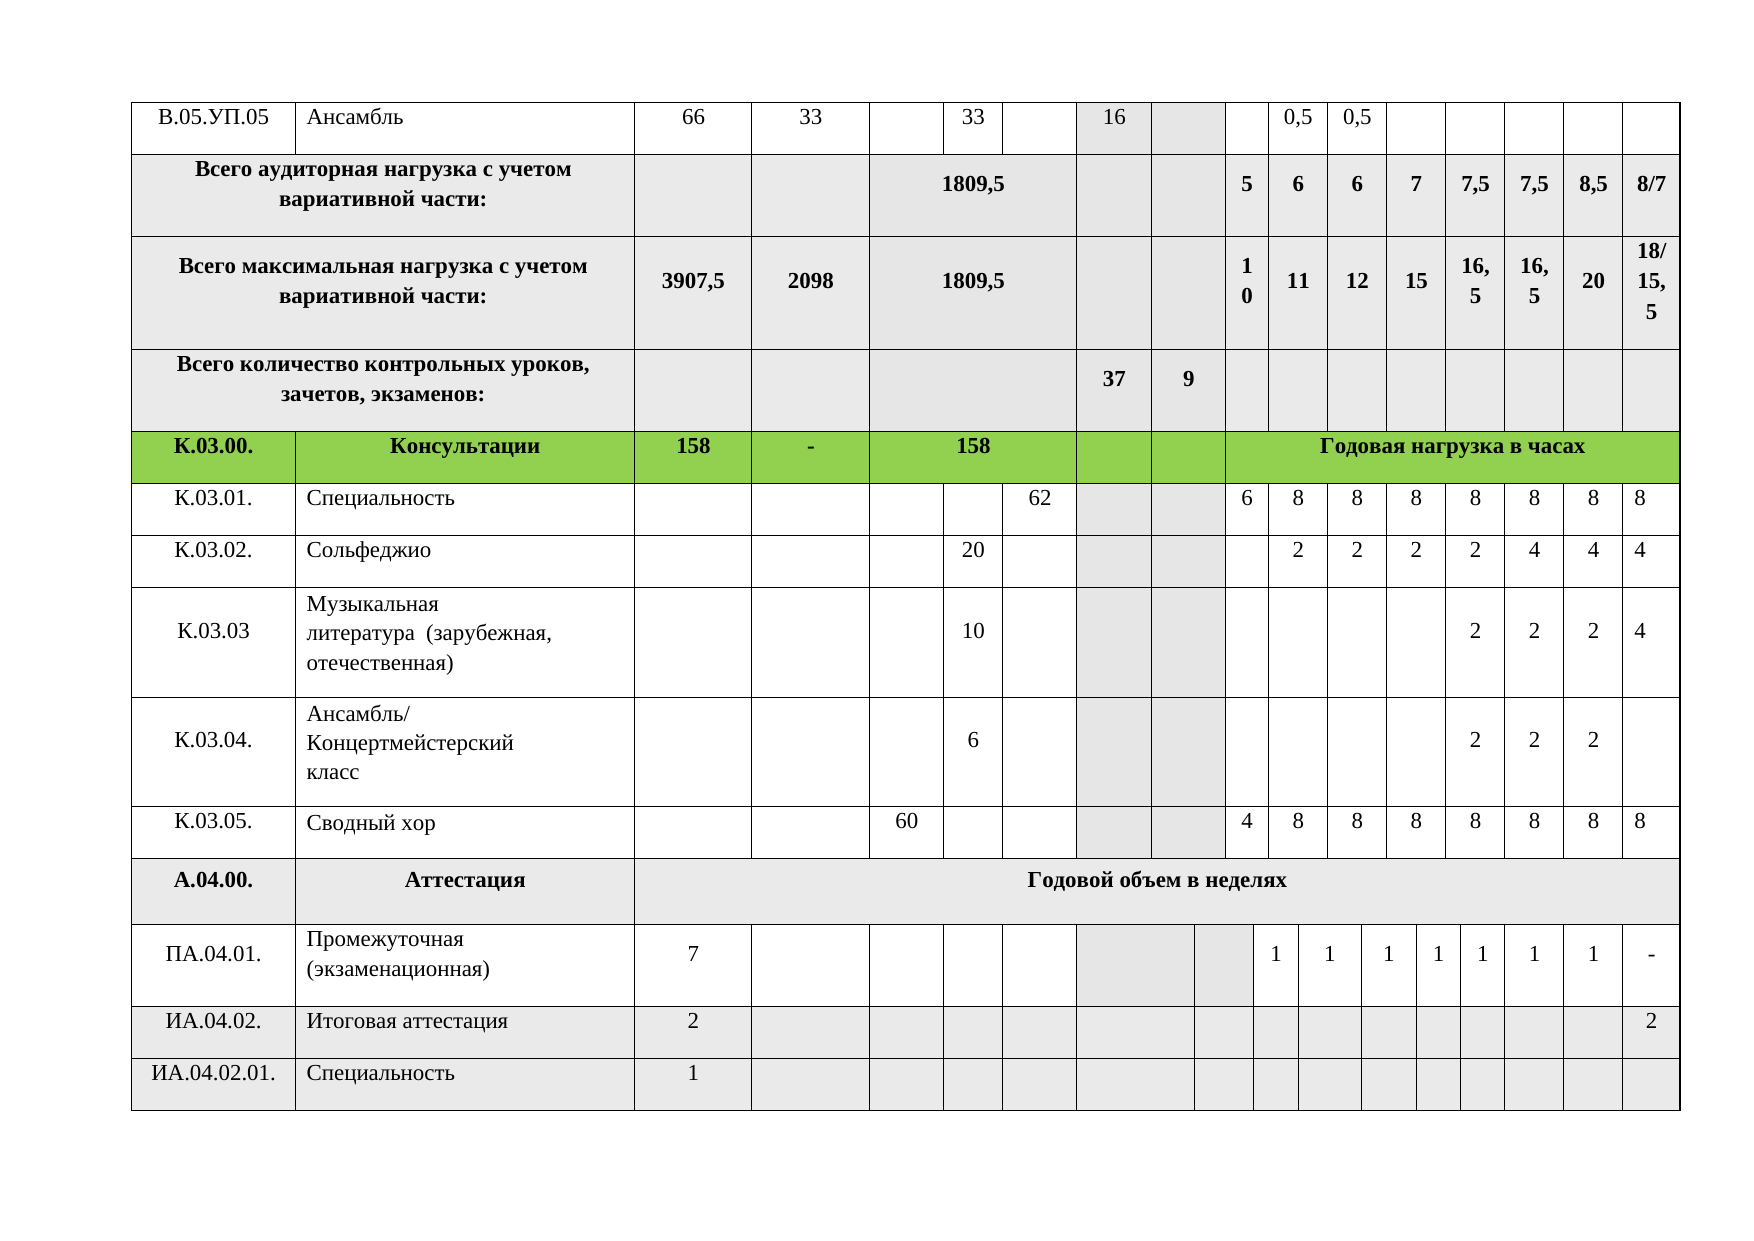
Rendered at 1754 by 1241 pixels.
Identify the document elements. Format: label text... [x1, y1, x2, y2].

table_cell [1254, 1007, 1298, 1058]
table_cell К.03.03 [132, 588, 295, 697]
table_cell 1809,5 [870, 237, 1076, 349]
table_cell - [752, 432, 869, 483]
table_cell [870, 350, 1076, 431]
table_cell [944, 925, 1002, 1006]
table_cell 10 [1226, 237, 1268, 349]
table_cell [635, 484, 751, 535]
table_cell 1809,5 [870, 155, 1076, 236]
table_cell [1003, 925, 1076, 1006]
table_cell Годовой объем в неделях [635, 859, 1679, 924]
table_cell Итоговая аттестация [296, 1007, 634, 1058]
table_cell [752, 1059, 869, 1110]
table_cell 9 [1152, 350, 1225, 431]
table_cell ПА.04.01. [132, 925, 295, 1006]
table_cell 20 [1564, 237, 1622, 349]
table_cell Специальность [296, 1059, 634, 1110]
table_cell 2 [635, 1007, 751, 1058]
table_cell 11 [1269, 237, 1327, 349]
table_cell 7,5 [1505, 155, 1563, 236]
table_cell Промежуточная (экзаменационная) [296, 925, 634, 1006]
table_cell 8 [1446, 484, 1504, 535]
table_cell [870, 698, 943, 806]
table_cell 8/7 [1623, 155, 1679, 236]
table_cell [1623, 103, 1679, 154]
table_cell 33 [944, 103, 1002, 154]
table_cell 2 [1446, 588, 1504, 697]
table_cell [1623, 350, 1679, 431]
table_cell 15 [1387, 237, 1445, 349]
table_cell [1226, 103, 1268, 154]
table_cell [1328, 698, 1386, 806]
table_cell [870, 588, 943, 697]
table_cell [870, 536, 943, 587]
table_cell [1623, 1059, 1679, 1110]
table_cell [1505, 1059, 1563, 1110]
table_cell - [1623, 925, 1679, 1006]
table_cell [752, 1007, 869, 1058]
table_cell [1077, 925, 1194, 1006]
table_cell [752, 536, 869, 587]
table_cell 16,5 [1446, 237, 1504, 349]
table_cell [752, 350, 869, 431]
table_cell 7,5 [1446, 155, 1504, 236]
table_cell 62 [1003, 484, 1076, 535]
table_cell 2 [1564, 588, 1622, 697]
table_cell 1 [1461, 925, 1504, 1006]
table_cell 1 [1505, 925, 1563, 1006]
table_cell [870, 1007, 943, 1058]
table_cell [1077, 588, 1151, 697]
table_cell [1003, 588, 1076, 697]
table_cell 8 [1387, 484, 1445, 535]
table_cell [1564, 350, 1622, 431]
table_cell 8 [1623, 484, 1679, 535]
table_cell [1564, 1059, 1622, 1110]
table_cell 6 [1226, 484, 1268, 535]
table_cell В.05.УП.05 [132, 103, 295, 154]
table_cell 0,5 [1328, 103, 1386, 154]
table_cell [635, 807, 751, 858]
table_cell [1505, 350, 1563, 431]
table_cell 2 [1564, 698, 1622, 806]
table_cell 8 [1328, 807, 1386, 858]
table_cell [1226, 350, 1268, 431]
table_cell 1 [1417, 925, 1460, 1006]
table_cell 7 [635, 925, 751, 1006]
table_cell 16,5 [1505, 237, 1563, 349]
table_cell 4 [1505, 536, 1563, 587]
table_cell 4 [1623, 588, 1679, 697]
table_cell [1152, 103, 1225, 154]
table_cell [1152, 484, 1225, 535]
table_cell 2 [1446, 536, 1504, 587]
table_cell 158 [635, 432, 751, 483]
table_cell 33 [752, 103, 869, 154]
table_cell [1505, 1007, 1563, 1058]
table_cell [1387, 698, 1445, 806]
table_cell [1446, 350, 1504, 431]
table_cell [1226, 698, 1268, 806]
table_cell [1152, 807, 1225, 858]
table_cell Ансамбль [296, 103, 634, 154]
table_cell [1505, 103, 1563, 154]
table_cell [870, 103, 943, 154]
table_cell 16 [1077, 103, 1151, 154]
table_cell 10 [944, 588, 1002, 697]
table_cell 8 [1387, 807, 1445, 858]
table_cell Всего максимальная нагрузка с учетом вариативной части: [132, 237, 634, 349]
table_cell [1152, 432, 1225, 483]
table_cell [1152, 536, 1225, 587]
table_cell 2 [1328, 536, 1386, 587]
table_cell [1195, 1007, 1253, 1058]
table_cell Консультации [296, 432, 634, 483]
table_cell [752, 807, 869, 858]
table_cell [1461, 1007, 1504, 1058]
table_cell [1077, 432, 1151, 483]
table_cell [1328, 350, 1386, 431]
table_cell [635, 698, 751, 806]
table_cell [1077, 484, 1151, 535]
table_cell К.03.00. [132, 432, 295, 483]
table_cell [1195, 925, 1253, 1006]
table_cell [1328, 588, 1386, 697]
table_cell 8 [1505, 484, 1563, 535]
table_cell [1003, 103, 1076, 154]
table_cell [1077, 237, 1151, 349]
table_cell 2 [1505, 588, 1563, 697]
table_cell 1 [1362, 925, 1416, 1006]
table_cell А.04.00. [132, 859, 295, 924]
table_cell 1 [1299, 925, 1361, 1006]
table_cell [635, 536, 751, 587]
table_cell [944, 484, 1002, 535]
table_cell [1362, 1007, 1416, 1058]
table_cell [752, 698, 869, 806]
table_cell [1077, 698, 1151, 806]
table_cell 158 [870, 432, 1076, 483]
table_cell [1077, 155, 1151, 236]
table_cell [1003, 536, 1076, 587]
table_cell 4 [1623, 536, 1679, 587]
table_cell [1077, 1059, 1194, 1110]
table_cell 3907,5 [635, 237, 751, 349]
table_cell 60 [870, 807, 943, 858]
table_cell [1387, 588, 1445, 697]
table_cell [1564, 1007, 1622, 1058]
table_cell [1003, 698, 1076, 806]
table_cell 6 [1328, 155, 1386, 236]
table_cell 6 [944, 698, 1002, 806]
table_cell К.03.01. [132, 484, 295, 535]
table_cell [1362, 1059, 1416, 1110]
table_cell [1299, 1007, 1361, 1058]
table_cell [1226, 588, 1268, 697]
table_cell 8 [1505, 807, 1563, 858]
table_cell Музыкальная литература (зарубежная, отечественная) [296, 588, 634, 697]
table_cell 7 [1387, 155, 1445, 236]
table_cell [635, 350, 751, 431]
table_cell [1269, 588, 1327, 697]
table_cell [752, 155, 869, 236]
table_cell [1387, 103, 1445, 154]
table_cell [752, 588, 869, 697]
table_cell 6 [1269, 155, 1327, 236]
table_cell [1564, 103, 1622, 154]
table_cell 66 [635, 103, 751, 154]
table_cell [1446, 103, 1504, 154]
table_cell [1254, 1059, 1298, 1110]
table_cell [752, 925, 869, 1006]
table_cell К.03.04. [132, 698, 295, 806]
table_cell [1299, 1059, 1361, 1110]
table_cell [1195, 1059, 1253, 1110]
table_cell [1003, 1059, 1076, 1110]
table_cell [1152, 698, 1225, 806]
table_cell [1152, 237, 1225, 349]
table_cell 4 [1564, 536, 1622, 587]
table_cell [1269, 698, 1327, 806]
table_cell [1003, 807, 1076, 858]
table_cell [752, 484, 869, 535]
table_cell [1152, 588, 1225, 697]
table_cell Сольфеджио [296, 536, 634, 587]
table_cell Аттестация [296, 859, 634, 924]
table_cell 2 [1505, 698, 1563, 806]
table_cell ИА.04.02.01. [132, 1059, 295, 1110]
table_cell [944, 1007, 1002, 1058]
table_cell 0,5 [1269, 103, 1327, 154]
table_cell 1 [635, 1059, 751, 1110]
table_cell Годовая нагрузка в часах [1226, 432, 1679, 483]
table_cell К.03.02. [132, 536, 295, 587]
table_cell 8 [1269, 807, 1327, 858]
table_cell [1269, 350, 1327, 431]
table_cell ИА.04.02. [132, 1007, 295, 1058]
table_cell 8 [1564, 484, 1622, 535]
table_cell 18/15,5 [1623, 237, 1679, 349]
table_cell 20 [944, 536, 1002, 587]
table_cell Всего аудиторная нагрузка с учетом вариативной части: [132, 155, 634, 236]
table_cell 1 [1254, 925, 1298, 1006]
table_cell [635, 588, 751, 697]
table_cell 8 [1564, 807, 1622, 858]
table_cell [944, 807, 1002, 858]
table_cell 8 [1623, 807, 1679, 858]
table_cell 8 [1269, 484, 1327, 535]
table_cell Ансамбль/Концертмейстерский класс [296, 698, 634, 806]
table_cell [635, 155, 751, 236]
table_cell 12 [1328, 237, 1386, 349]
table_cell [1387, 350, 1445, 431]
table_cell 2 [1446, 698, 1504, 806]
table_cell [870, 1059, 943, 1110]
table_cell К.03.05. [132, 807, 295, 858]
table_cell 4 [1226, 807, 1268, 858]
table_cell [870, 484, 943, 535]
table_cell 8 [1446, 807, 1504, 858]
table_cell 37 [1077, 350, 1151, 431]
table_cell [1623, 698, 1679, 806]
table_cell [1003, 1007, 1076, 1058]
table_cell 2 [1269, 536, 1327, 587]
table_cell 2 [1387, 536, 1445, 587]
table_cell 8 [1328, 484, 1386, 535]
table_cell 8,5 [1564, 155, 1622, 236]
table_cell [944, 1059, 1002, 1110]
table_cell [1417, 1007, 1460, 1058]
table_cell Специальность [296, 484, 634, 535]
table_cell Сводный хор [296, 807, 634, 858]
table_cell 1 [1564, 925, 1622, 1006]
table_cell [1461, 1059, 1504, 1110]
table_cell [870, 925, 943, 1006]
table_cell [1226, 536, 1268, 587]
table_cell 2 [1623, 1007, 1679, 1058]
table_cell [1077, 807, 1151, 858]
table_cell [1077, 1007, 1194, 1058]
table_cell [1077, 536, 1151, 587]
table_cell [1417, 1059, 1460, 1110]
table_cell 2098 [752, 237, 869, 349]
table_cell Всего количество контрольных уроков, зачетов, экзаменов: [132, 350, 634, 431]
table_cell 5 [1226, 155, 1268, 236]
table_cell [1152, 155, 1225, 236]
